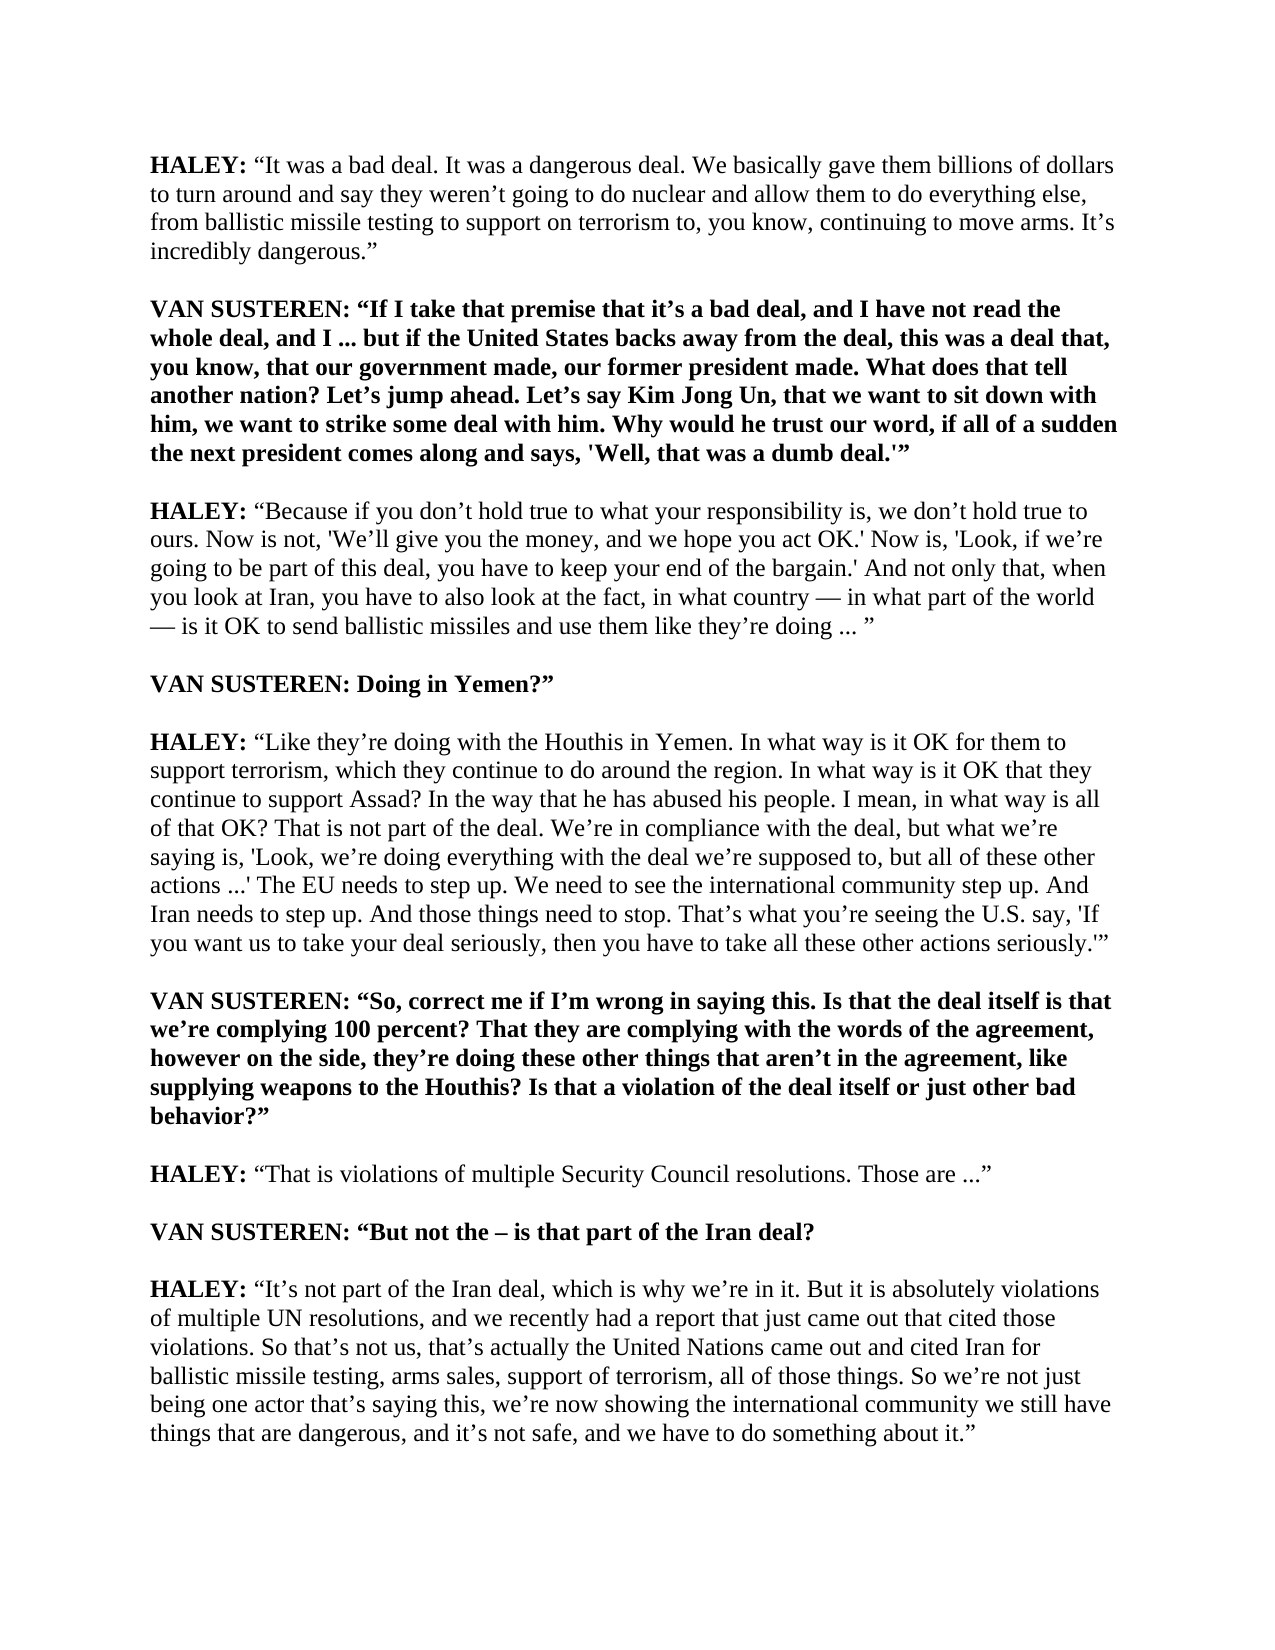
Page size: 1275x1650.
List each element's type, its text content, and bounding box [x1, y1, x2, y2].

text HALEY: “That is violations of multiple Security Council resolutions. Those are ...” [150, 1159, 1125, 1187]
text VAN SUSTEREN: “So, correct me if I’m wrong in saying this. Is that the deal itself is that we’re complying 100 percent? That they are complying with the words of the agreement, however on the side, they’re doing these other things that aren’t in the agreement, like supplying weapons to the Houthis? Is that a violation of the deal itself or just other bad behavior?” [150, 986, 1125, 1129]
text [150, 1274, 1125, 1447]
text HALEY: “Like they’re doing with the Houthis in Yemen. In what way is it OK for them to support terrorism, which they continue to do around the region. In what way is it OK that they continue to support Assad? In the way that he has abused his people. I mean, in what way is all of that OK? That is not part of the deal. We’re in compliance with the deal, but what we’re saying is, 'Look, we’re doing everything with the deal we’re supposed to, but all of these other actions ...' The EU needs to step up. We need to see the international community step up. And Iran needs to step up. And those things need to stop. That’s what you’re seeing the U.S. say, 'If you want us to take your deal seriously, then you have to take all these other actions seriously.'” [150, 727, 1125, 957]
text VAN SUSTEREN: “If I take that premise that it’s a bad deal, and I have not read the whole deal, and I ... but if the United States backs away from the deal, this was a deal that, you know, that our government made, our former president made. What does that tell another nation? Let’s jump ahead. Let’s say Kim Jong Un, that we want to sit down with him, we want to strike some deal with him. Why would he trust our word, if all of a sudden the next president comes along and says, 'Well, that was a dumb deal.'” [150, 294, 1125, 467]
text HALEY: “It was a bad deal. It was a dangerous deal. We basically gave them billions of dollars to turn around and say they weren’t going to do nuclear and allow them to do everything else, from ballistic missile testing to support on terrorism to, you know, continuing to move arms. It’s incredibly dangerous.” [150, 150, 1125, 265]
text VAN SUSTEREN: “But not the – is that part of the Iran deal? [150, 1217, 1125, 1245]
text VAN SUSTEREN: Doing in Yemen?” [150, 669, 1125, 697]
text HALEY: “Because if you don’t hold true to what your responsibility is, we don’t hold true to ours. Now is not, 'We’ll give you the money, and we hope you act OK.' Now is, 'Look, if we’re going to be part of this deal, you have to keep your end of the bargain.' And not only that, when you look at Iran, you have to also look at the fact, in what country — in what part of the world — is it OK to send ballistic missiles and use them like they’re doing ... ” [150, 496, 1125, 639]
